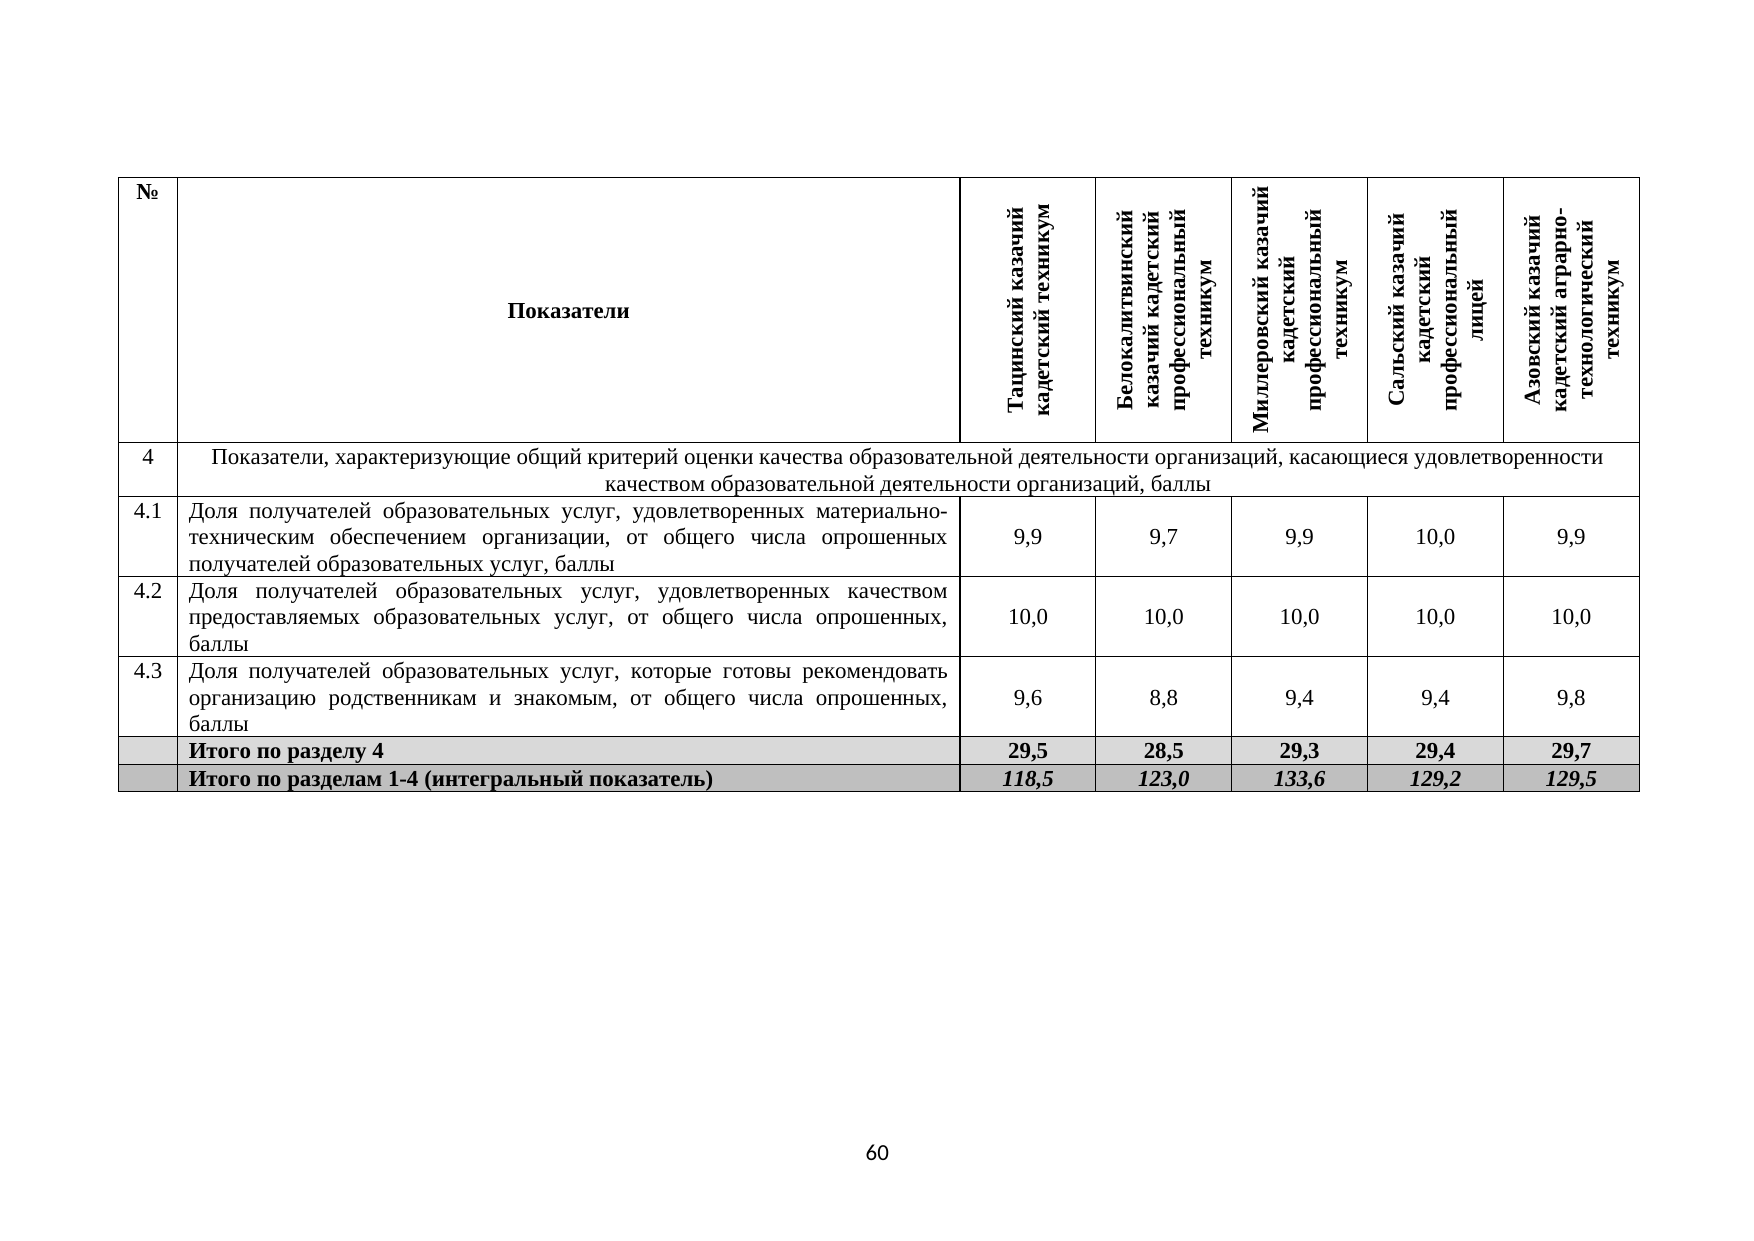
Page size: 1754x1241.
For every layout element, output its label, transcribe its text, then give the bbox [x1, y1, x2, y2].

table_cell 29,3 [1232, 737, 1367, 764]
table_header Белокалитвинский казачий кадетский профессиональный техникум [1096, 178, 1231, 442]
table_cell 4.2 [119, 577, 177, 656]
table_cell 10,0 [1504, 577, 1639, 656]
table_cell [119, 737, 177, 764]
table_cell 9,9 [1232, 497, 1367, 576]
table_header № [119, 178, 177, 442]
table_cell 9,8 [1504, 657, 1639, 736]
table_cell 129,5 [1504, 765, 1639, 791]
table_cell 4 [119, 443, 177, 496]
table_cell 29,7 [1504, 737, 1639, 764]
table_cell Доля получателей образовательных услуг, которые готовы рекомендовать организацию родственникам и знакомым, от общего числа опрошенных, баллы [178, 657, 959, 736]
table_cell Показатели, характеризующие общий критерий оценки качества образовательной деятельности организаций, касающиеся удовлетворенности качеством образовательной деятельности организаций, баллы [178, 443, 1639, 496]
table_cell 10,0 [961, 577, 1095, 656]
table_cell 28,5 [1096, 737, 1231, 764]
table_cell 10,0 [1232, 577, 1367, 656]
table_cell 4.3 [119, 657, 177, 736]
table_cell 10,0 [1368, 577, 1503, 656]
table_cell 133,6 [1232, 765, 1367, 791]
table_cell Итого по разделу 4 [178, 737, 959, 764]
table_cell 8,8 [1096, 657, 1231, 736]
table_cell 10,0 [1096, 577, 1231, 656]
table_cell 9,6 [961, 657, 1095, 736]
table_cell 129,2 [1368, 765, 1503, 791]
table_cell [119, 765, 177, 791]
table_cell 9,9 [961, 497, 1095, 576]
table_cell 10,0 [1368, 497, 1503, 576]
table_cell 9,7 [1096, 497, 1231, 576]
table_header Сальский казачий кадетский профессиональный лицей [1368, 178, 1503, 442]
table_cell 29,5 [961, 737, 1095, 764]
table_cell 123,0 [1096, 765, 1231, 791]
table_header Миллеровский казачий кадетский профессиональный техникум [1232, 178, 1367, 442]
table_cell 29,4 [1368, 737, 1503, 764]
table_cell 9,9 [1504, 497, 1639, 576]
table_cell 9,4 [1232, 657, 1367, 736]
table_cell 4.1 [119, 497, 177, 576]
table_cell Доля получателей образовательных услуг, удовлетворенных материально-техническим обеспечением организации, от общего числа опрошенных получателей образовательных услуг, баллы [178, 497, 959, 576]
table_cell 118,5 [961, 765, 1095, 791]
table_cell Итого по разделам 1-4 (интегральный показатель) [178, 765, 959, 791]
table_cell 9,4 [1368, 657, 1503, 736]
table_header Тацинский казачий кадетский техникум [961, 178, 1095, 442]
table_header Показатели [178, 178, 959, 442]
table_header Азовский казачий кадетский аграрно-технологический техникум [1504, 178, 1639, 442]
table_cell Доля получателей образовательных услуг, удовлетворенных качеством предоставляемых образовательных услуг, от общего числа опрошенных, баллы [178, 577, 959, 656]
